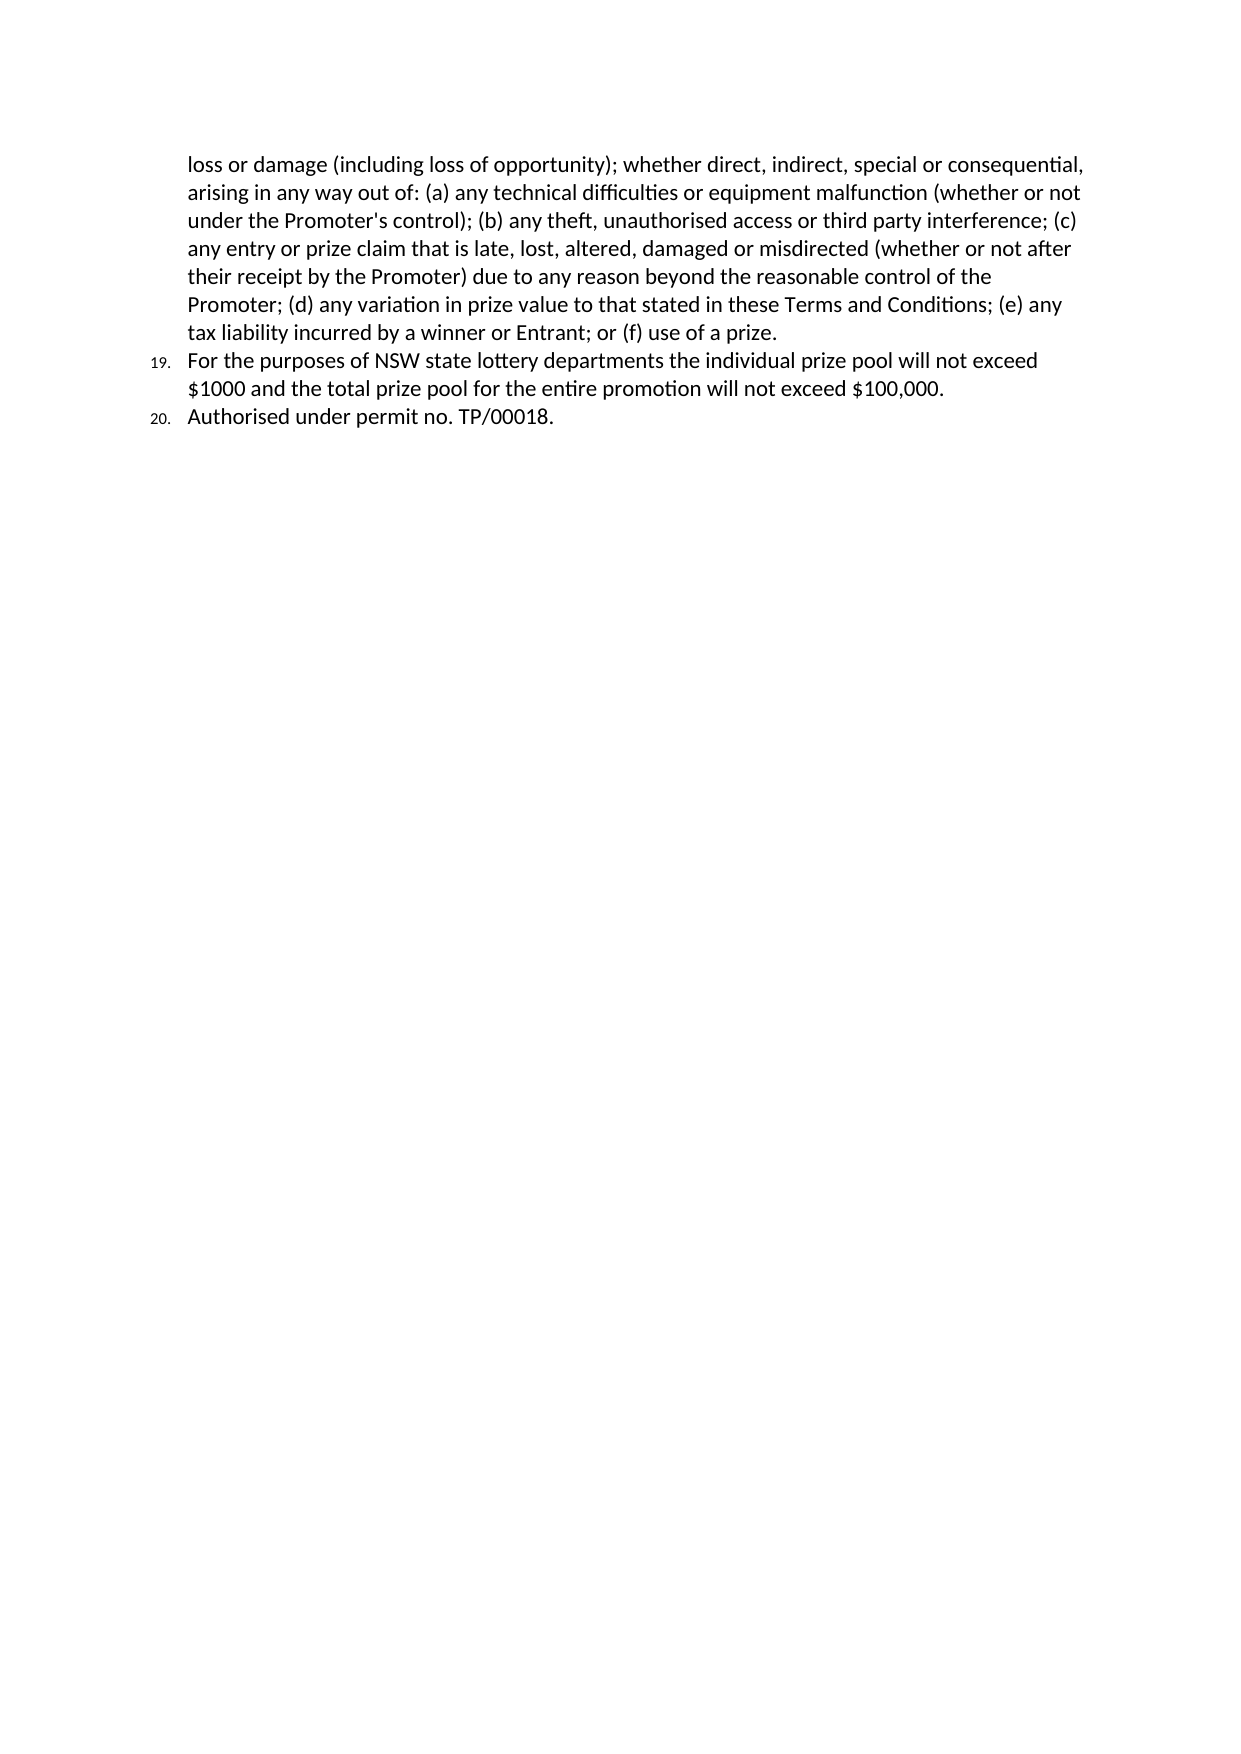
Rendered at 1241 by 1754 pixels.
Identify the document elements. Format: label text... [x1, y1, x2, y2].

list For the purposes of NSW state lottery departments the individual prize pool will not exceed $1000 and the total prize pool for the entire promotion will not exceed $100,000. [150, 346, 1090, 402]
list Authorised under permit no. TP/00018. [150, 402, 1090, 430]
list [150, 150, 1090, 346]
